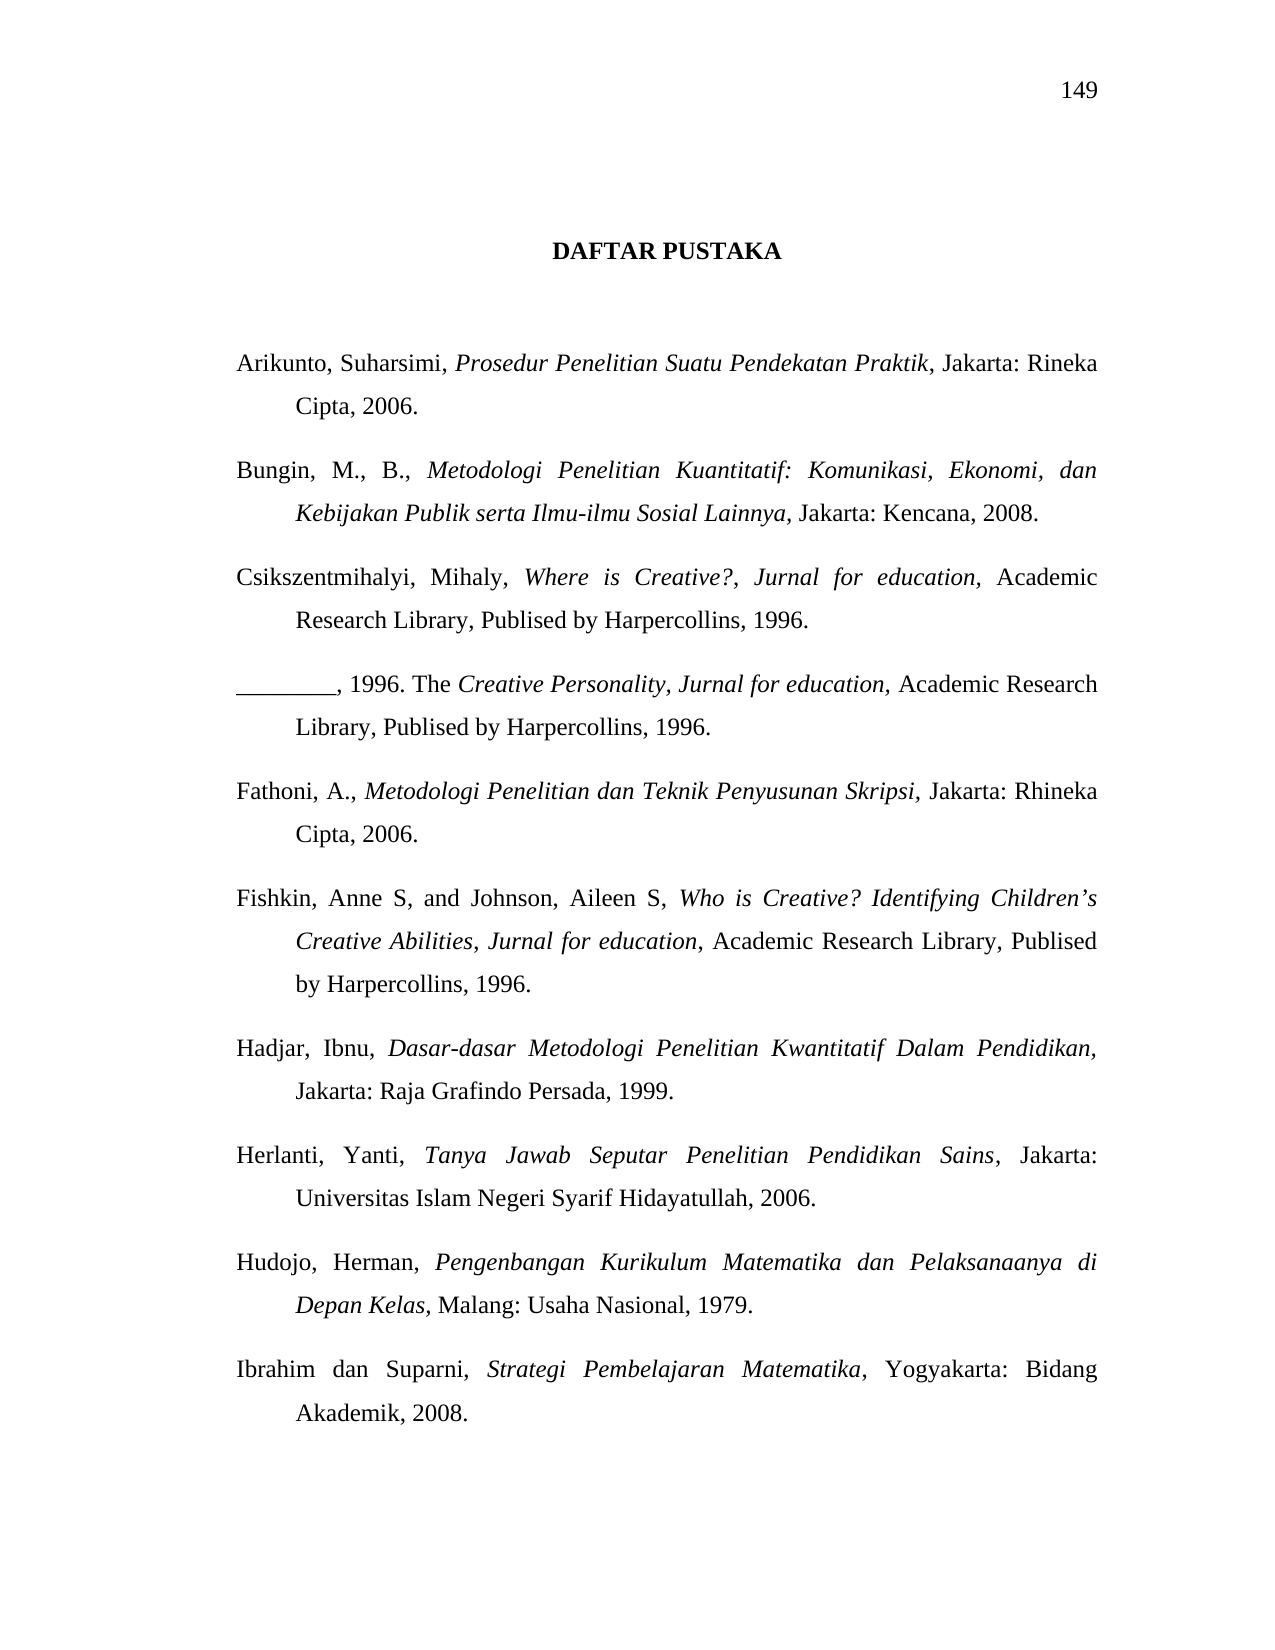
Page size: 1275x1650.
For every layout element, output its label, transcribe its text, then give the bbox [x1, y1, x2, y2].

text Fishkin, Anne S, and Johnson, Aileen S, Who is Creative? Identifying Children’s Creative Abilities, Jurnal for education, Academic Research Library, Publised by Harpercollins, 1996. [236, 883, 1098, 998]
text Fathoni, A., Metodologi Penelitian dan Teknik Penyusunan Skripsi, Jakarta: Rhineka Cipta, 2006. [236, 776, 1098, 848]
text Bungin, M., B., Metodologi Penelitian Kuantitatif: Komunikasi, Ekonomi, dan Kebijakan Publik serta Ilmu-ilmu Sosial Lainnya, Jakarta: Kencana, 2008. [236, 455, 1098, 527]
text Csikszentmihalyi, Mihaly, Where is Creative?, Jurnal for education, Academic Research Library, Publised by Harpercollins, 1996. [236, 562, 1098, 634]
text Ibrahim dan Suparni, Strategi Pembelajaran Matematika, Yogyakarta: Bidang Akademik, 2008. [236, 1354, 1098, 1426]
text ________, 1996. The Creative Personality, Jurnal for education, Academic Research Library, Publised by Harpercollins, 1996. [236, 669, 1098, 741]
text Herlanti, Yanti, Tanya Jawab Seputar Penelitian Pendidikan Sains, Jakarta: Universitas Islam Negeri Syarif Hidayatullah, 2006. [236, 1140, 1098, 1212]
text Hudojo, Herman, Pengenbangan Kurikulum Matematika dan Pelaksanaanya di Depan Kelas, Malang: Usaha Nasional, 1979. [236, 1247, 1098, 1319]
text DAFTAR PUSTAKA [236, 236, 1098, 265]
text Hadjar, Ibnu, Dasar-dasar Metodologi Penelitian Kwantitatif Dalam Pendidikan, Jakarta: Raja Grafindo Persada, 1999. [236, 1033, 1098, 1105]
text Arikunto, Suharsimi, Prosedur Penelitian Suatu Pendekatan Praktik, Jakarta: Rineka Cipta, 2006. [236, 348, 1098, 419]
